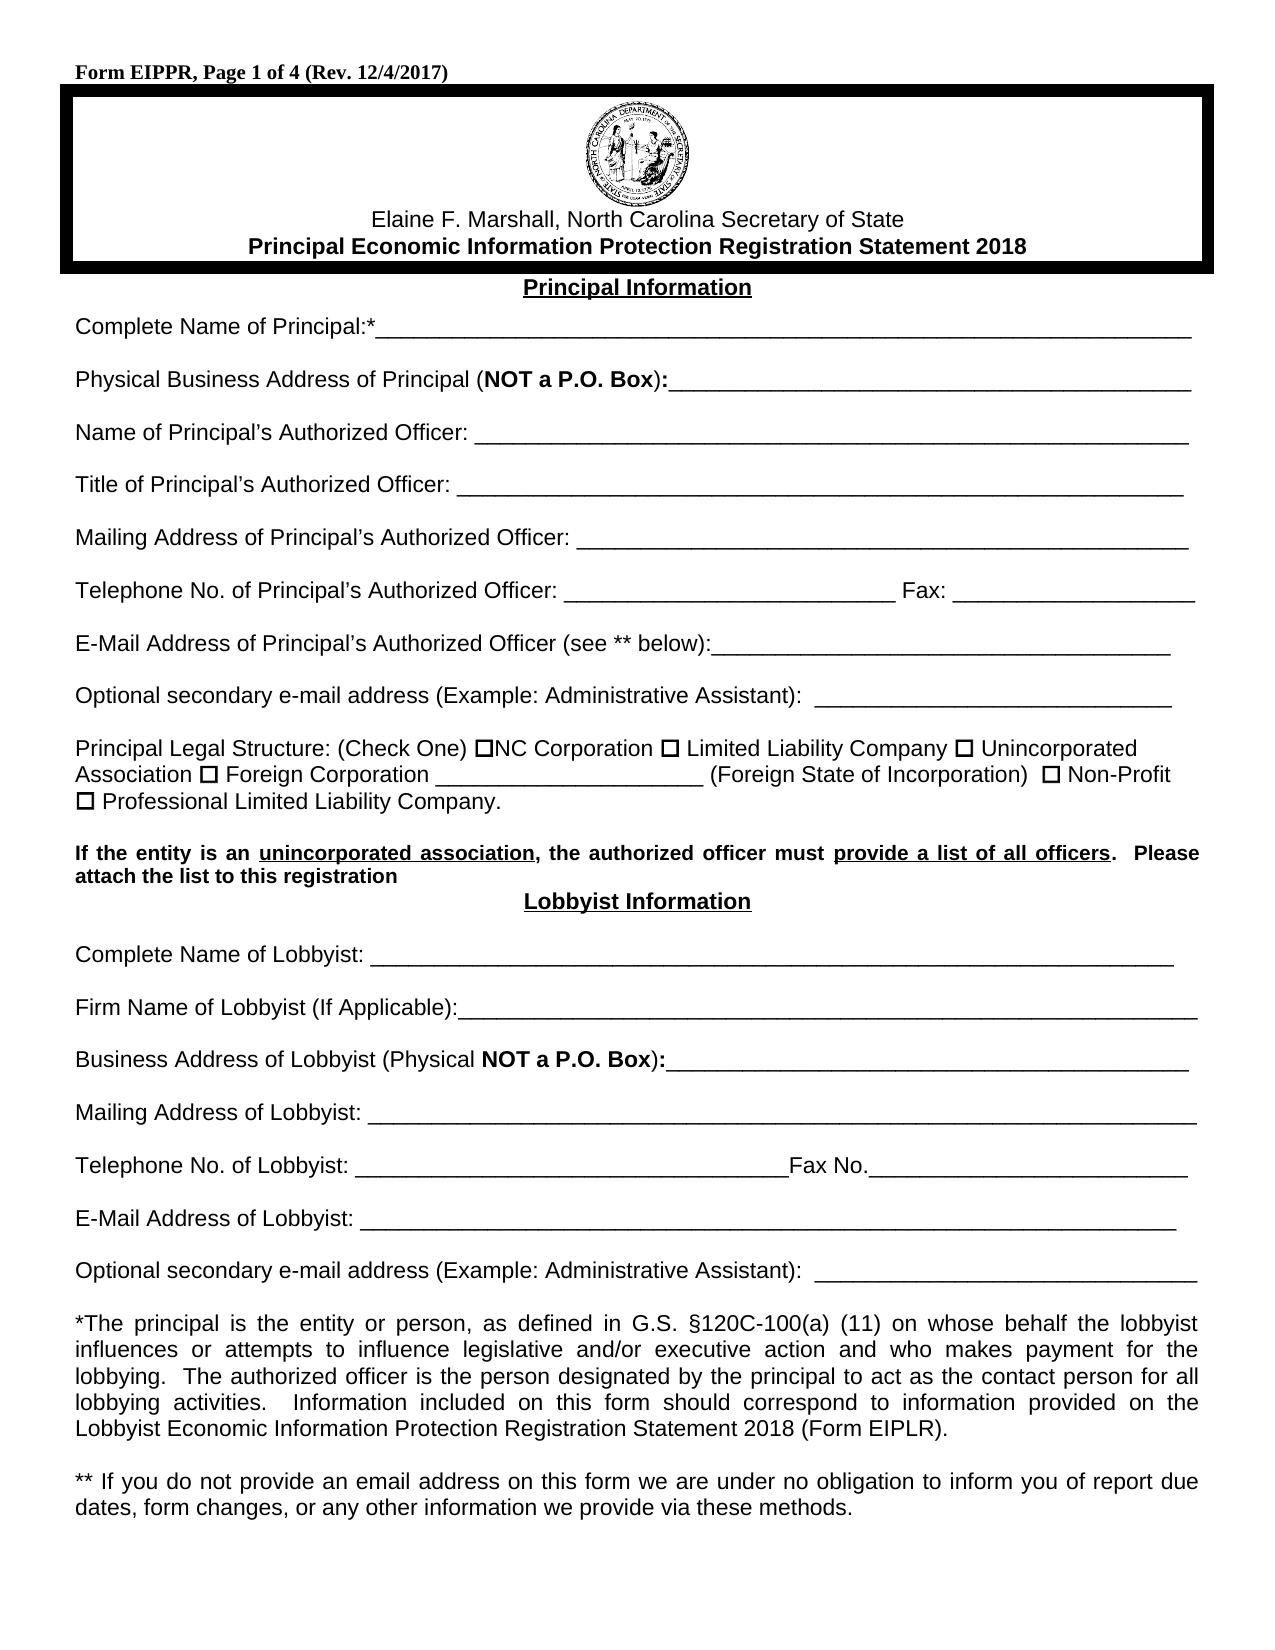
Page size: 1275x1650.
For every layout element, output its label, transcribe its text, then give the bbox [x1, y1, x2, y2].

text Name of Principal’s Authorized Officer: ________________________________________________________ [75, 419, 1200, 445]
text Principal Legal Structure: (Check One) NC Corporation Limited Liability Company Unincorporated Association Foreign Corporation _____________________ (Foreign State of ) Non-Profit Professional Limited Liability Company. [75, 735, 1200, 814]
text *The principal is the entity or person, as defined in G.S. §120C-100(a) (11) on whose behalf the lobbyist influences or attempts to influence legislative and/or executive action and who makes payment for the lobbying. The authorized officer is the person designated by the principal to act as the contact person for all lobbying activities. Information included on this form should correspond to information provided on the Lobbyist Economic Information Protection Registration Statement 2018 (Form EIPLR). [75, 1310, 1200, 1442]
text E-Mail Address of Lobbyist: ________________________________________________________________ [75, 1204, 1200, 1231]
text Mailing Address of Lobbyist: _________________________________________________________________ [75, 1099, 1200, 1125]
text Mailing Address of Principal’s Authorized Officer: ________________________________________________ [75, 524, 1200, 550]
text Complete Name of Lobbyist: _______________________________________________________________ [75, 941, 1200, 967]
text Principal Information [75, 274, 1200, 300]
text Title of Principal’s Authorized Officer: _________________________________________________________ [75, 471, 1200, 498]
text Optional secondary e-mail address (Example: Administrative Assistant): ____________________________ [75, 682, 1200, 708]
text Optional secondary e-mail address (Example: Administrative Assistant): ______________________________ [75, 1257, 1200, 1283]
text E-Mail Address of Principal’s Authorized Officer (see ** below):____________________________________ [75, 629, 1200, 656]
text Physical Business Address of Principal (NOT a P.O. Box):_________________________________________ [75, 366, 1200, 392]
text ** If you do not provide an email address on this form we are under no obligation to inform you of report due dates, form changes, or any other information we provide via these methods. [75, 1468, 1200, 1521]
text Complete Name of Principal:*________________________________________________________________ [75, 313, 1200, 339]
text Business Address of Lobbyist (Physical NOT a P.O. Box):_________________________________________ [75, 1046, 1200, 1073]
text Lobbyist Information [75, 888, 1200, 914]
text Telephone No. of Lobbyist: __________________________________Fax No._________________________ [75, 1152, 1200, 1178]
text Firm Name of Lobbyist (If Applicable):__________________________________________________________ [75, 994, 1200, 1020]
subtitle Principal Economic Information Protection Registration Statement 2018 [73, 218, 1202, 261]
text If the entity is an unincorporated association, the authorized officer must provide a list of all officers. Please attach the list to this registration [75, 840, 1200, 888]
text Telephone No. of Principal’s Authorized Officer: __________________________ Fax: ___________________ [75, 577, 1200, 603]
